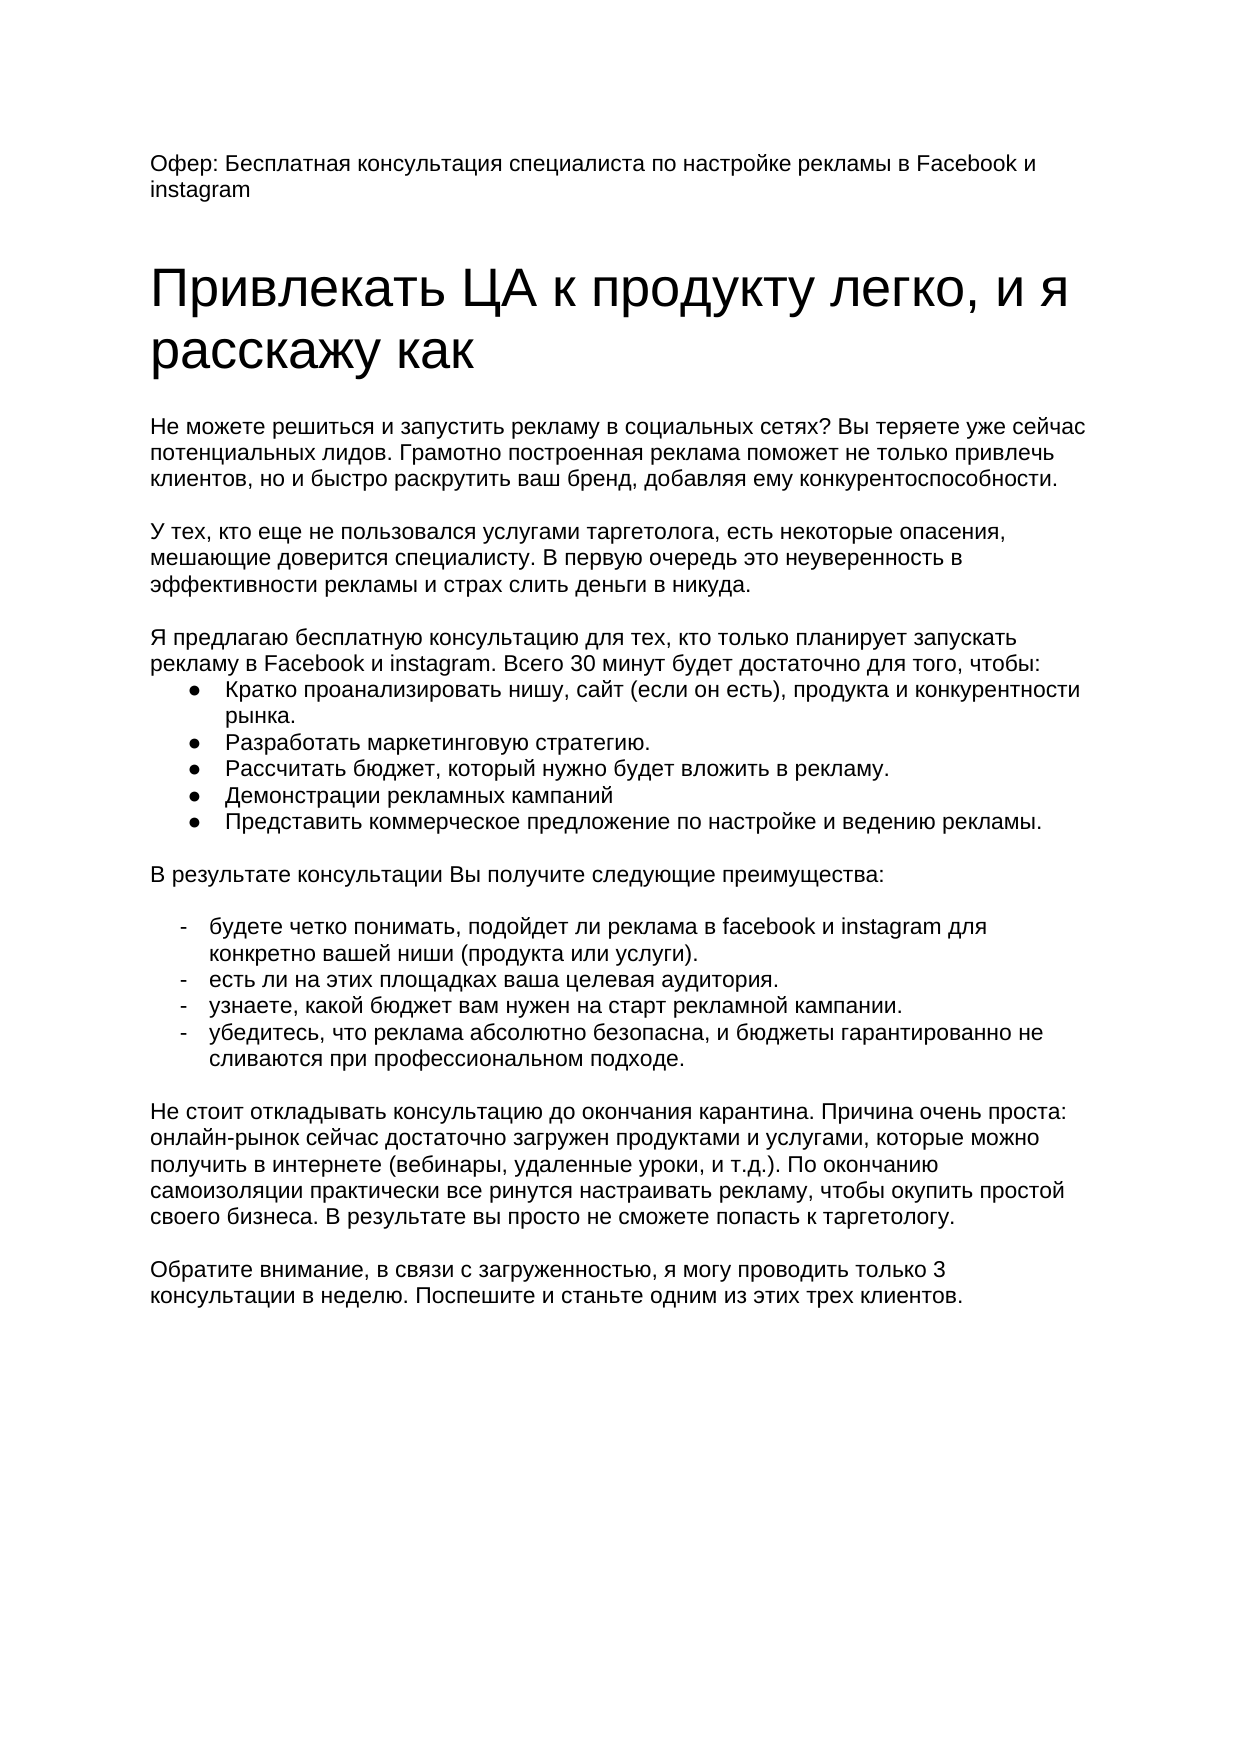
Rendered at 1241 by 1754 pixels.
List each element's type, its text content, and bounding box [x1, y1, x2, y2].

list Рассчитать бюджет, который нужно будет вложить в рекламу. [187, 755, 1090, 782]
text В результате консультации Вы получите следующие преимущества: [150, 861, 1090, 887]
list убедитесь, что реклама абсолютно безопасна, и бюджеты гарантированно не сливаются при профессиональном подходе. [179, 1019, 1090, 1071]
list Представить коммерческое предложение по настройке и ведению рекламы. [187, 808, 1090, 834]
text Не можете решиться и запустить рекламу в социальных сетях? Вы теряете уже сейчас потенциальных лидов. Грамотно построенная реклама поможет не только привлечь клиентов, но и быстро раскрутить ваш бренд, добавляя ему конкурентоспособности. [150, 413, 1090, 492]
list есть ли на этих площадках ваша целевая аудитория. [179, 966, 1090, 992]
text Я предлагаю бесплатную консультацию для тех, кто только планирует запускать рекламу в Facebook и instagram. Всего 30 минут будет достаточно для того, чтобы: [150, 623, 1090, 676]
list Демонстрации рекламных кампаний [187, 782, 1090, 808]
list узнаете, какой бюджет вам нужен на старт рекламной кампании. [179, 992, 1090, 1019]
title Привлекать ЦА к продукту легко, и я расскажу как [150, 255, 1090, 380]
list будете четко понимать, подойдет ли реклама в facebook и instagram для конкретно вашей ниши (продукта или услуги). [179, 913, 1090, 966]
text Офер: Бесплатная консультация специалиста по настройке рекламы в Facebook и instagram [150, 150, 1090, 203]
text Не стоит откладывать консультацию до окончания карантина. Причина очень проста: онлайн-рынок сейчас достаточно загружен продуктами и услугами, которые можно получить в интернете (вебинары, удаленные уроки, и т.д.). По окончанию самоизоляции практически все ринутся настраивать рекламу, чтобы окупить простой своего бизнеса. В результате вы просто не сможете попасть к таргетологу. [150, 1098, 1090, 1229]
list Разработать маркетинговую стратегию. [187, 729, 1090, 755]
list Кратко проанализировать нишу, сайт (если он есть), продукта и конкурентности рынка. [187, 676, 1090, 729]
text Обратите внимание, в связи с загруженностью, я могу проводить только 3 консультации в неделю. Поспешите и станьте одним из этих трех клиентов. [150, 1256, 1090, 1309]
text У тех, кто еще не пользовался услугами таргетолога, есть некоторые опасения, мешающие доверится специалисту. В первую очередь это неуверенность в эффективности рекламы и страх слить деньги в никуда. [150, 518, 1090, 597]
